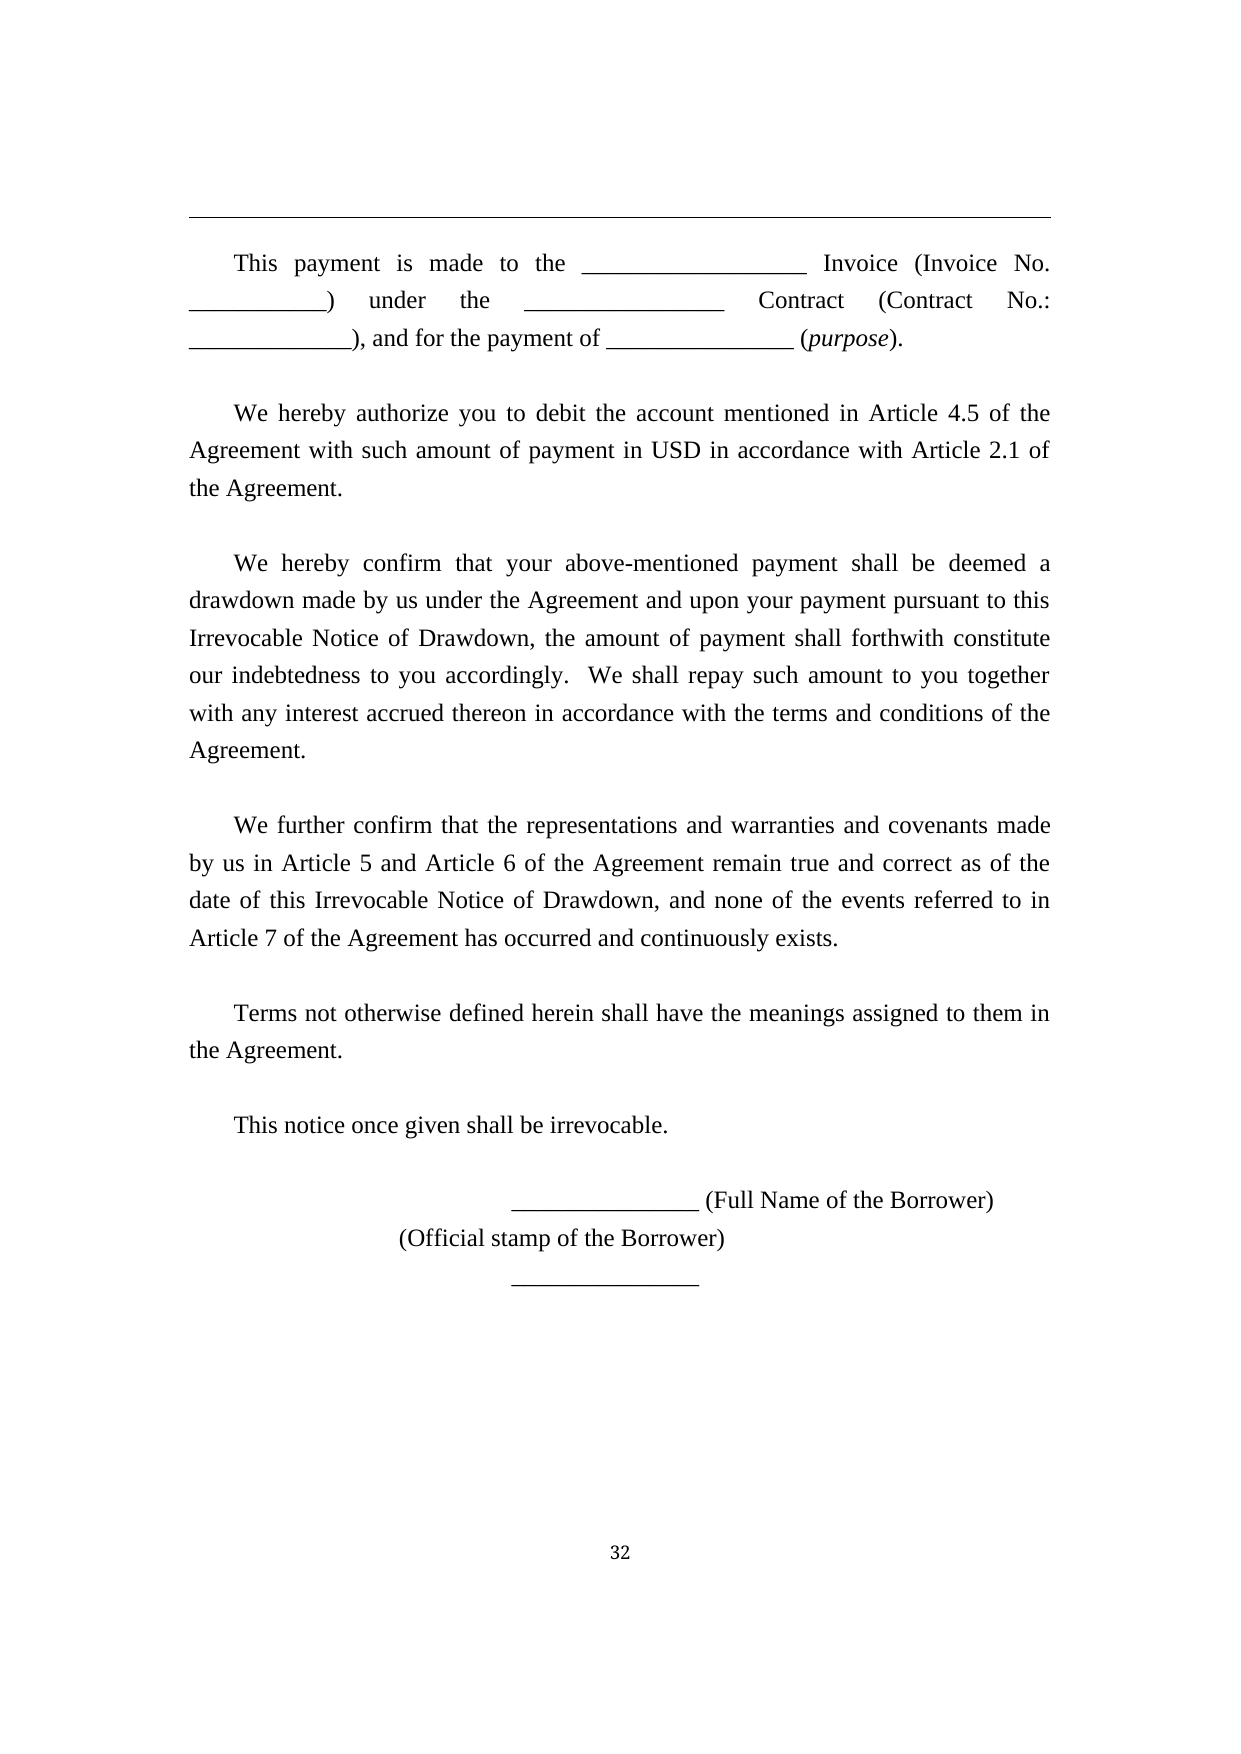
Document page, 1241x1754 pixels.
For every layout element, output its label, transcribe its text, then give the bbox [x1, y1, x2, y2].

text This notice once given shall be irrevocable. [189, 1104, 1051, 1141]
text (Official stamp of the Borrower) [189, 1216, 1051, 1254]
text We hereby authorize you to debit the account mentioned in Article 4.5 of the Agreement with such amount of payment in USD in accordance with Article 2.1 of the Agreement. [189, 391, 1051, 504]
text _______________ (Full Name of the Borrower) [189, 1179, 1051, 1216]
text We hereby confirm that your above-mentioned payment shall be deemed a drawdown made by us under the Agreement and upon your payment pursuant to this Irrevocable Notice of Drawdown, the amount of payment shall forthwith constitute our indebtedness to you accordingly. We shall repay such amount to you together with any interest accrued thereon in accordance with the terms and conditions of the Agreement. [189, 541, 1051, 766]
text _______________ [189, 1254, 1051, 1291]
text We further confirm that the representations and warranties and covenants made by us in Article 5 and Article 6 of the Agreement remain true and correct as of the date of this Irrevocable Notice of Drawdown, and none of the events referred to in Article 7 of the Agreement has occurred and continuously exists. [189, 804, 1051, 954]
text Terms not otherwise defined herein shall have the meanings assigned to them in the Agreement. [189, 991, 1051, 1066]
text This payment is made to the __________________ Invoice (Invoice No. ___________) under the ________________ Contract (Contract No.: _____________), and for the payment of _______________ (purpose). [189, 241, 1051, 354]
